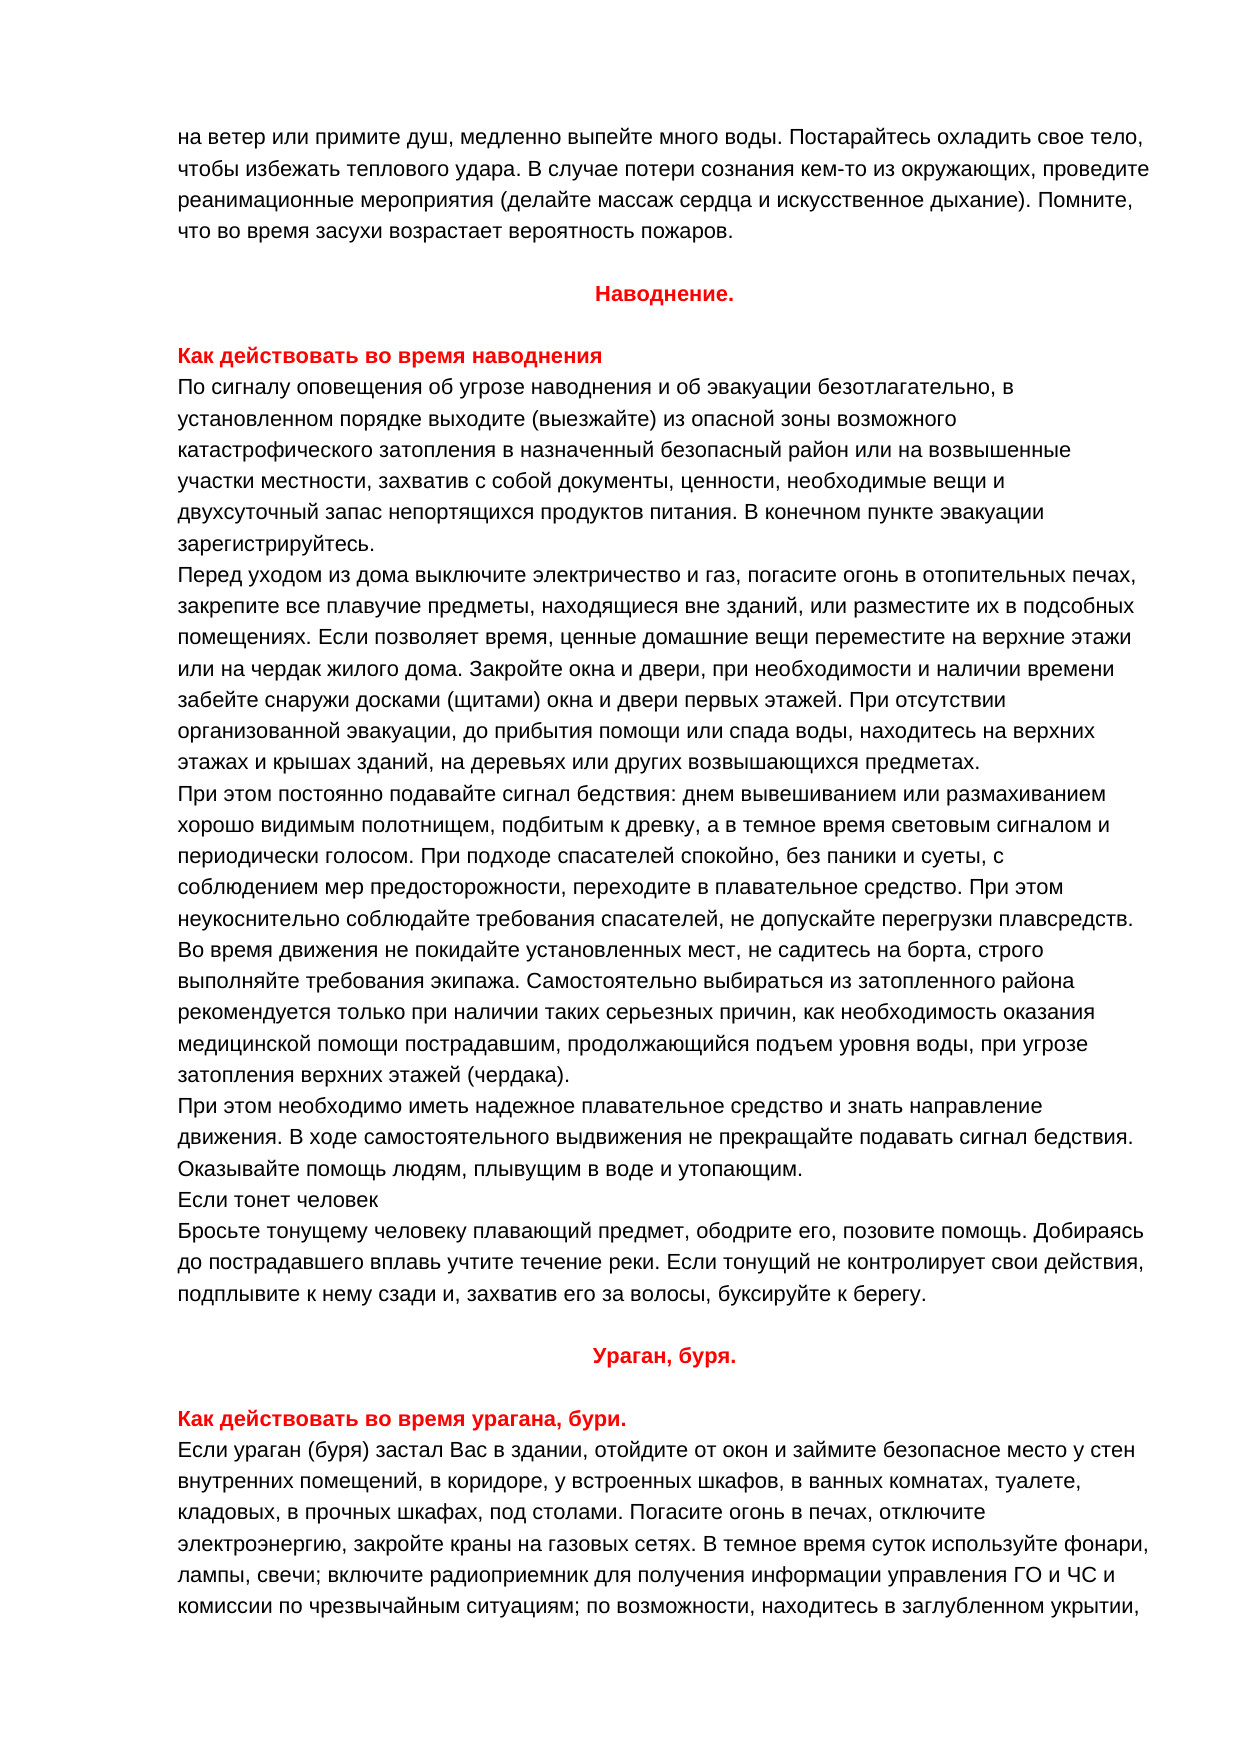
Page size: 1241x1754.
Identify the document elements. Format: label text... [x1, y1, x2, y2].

text Наводнение. [177, 274, 1152, 306]
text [177, 118, 1152, 243]
text Ураган, буря. [177, 1337, 1152, 1368]
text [177, 1399, 1152, 1618]
text Как действовать во время наводнения По сигналу оповещения об угрозе наводнения и об эвакуации безотлагательно, в установленном порядке выходите (выезжайте) из опасной зоны возможного катастрофического затопления в назначенный безопасный район или на возвышенные участки местности, захватив с собой документы, ценности, необходимые вещи и двухсуточный запас непортящихся продуктов питания. В конечном пункте эвакуации зарегистрируйтесь. Перед уходом из дома выключите электричество и газ, погасите огонь в отопительных печах, закрепите все плавучие предметы, находящиеся вне зданий, или разместите их в подсобных помещениях. Если позволяет время, ценные домашние вещи переместите на верхние этажи или на чердак жилого дома. Закройте окна и двери, при необходимости и наличии времени забейте снаружи досками (щитами) окна и двери первых этажей. При отсутствии организованной эвакуации, до прибытия помощи или спада воды, находитесь на верхних этажах и крышах зданий, на деревьях или других возвышающихся предметах. При этом постоянно подавайте сигнал бедствия: днем вывешиванием или размахиванием хорошо видимым полотнищем, подбитым к древку, а в темное время световым сигналом и периодически голосом. При подходе спасателей спокойно, без паники и суеты, с соблюдением мер предосторожности, переходите в плавательное средство. При этом неукоснительно соблюдайте требования спасателей, не допускайте перегрузки плавсредств. Во время движения не покидайте установленных мест, не садитесь на борта, строго выполняйте требования экипажа. Самостоятельно выбираться из затопленного района рекомендуется только при наличии таких серьезных причин, как необходимость оказания медицинской помощи пострадавшим, продолжающийся подъем уровня воды, при угрозе затопления верхних этажей (чердака). При этом необходимо иметь надежное плавательное средство и знать направление движения. В ходе самостоятельного выдвижения не прекращайте подавать сигнал бедствия. Оказывайте помощь людям, плывущим в воде и утопающим. Если тонет человек Бросьте тонущему человеку плавающий предмет, ободрите его, позовите помощь. Добираясь до пострадавшего вплавь учтите течение реки. Если тонущий не контролирует свои действия, подплывите к нему сзади и, захватив его за волосы, буксируйте к берегу. [177, 337, 1152, 1306]
